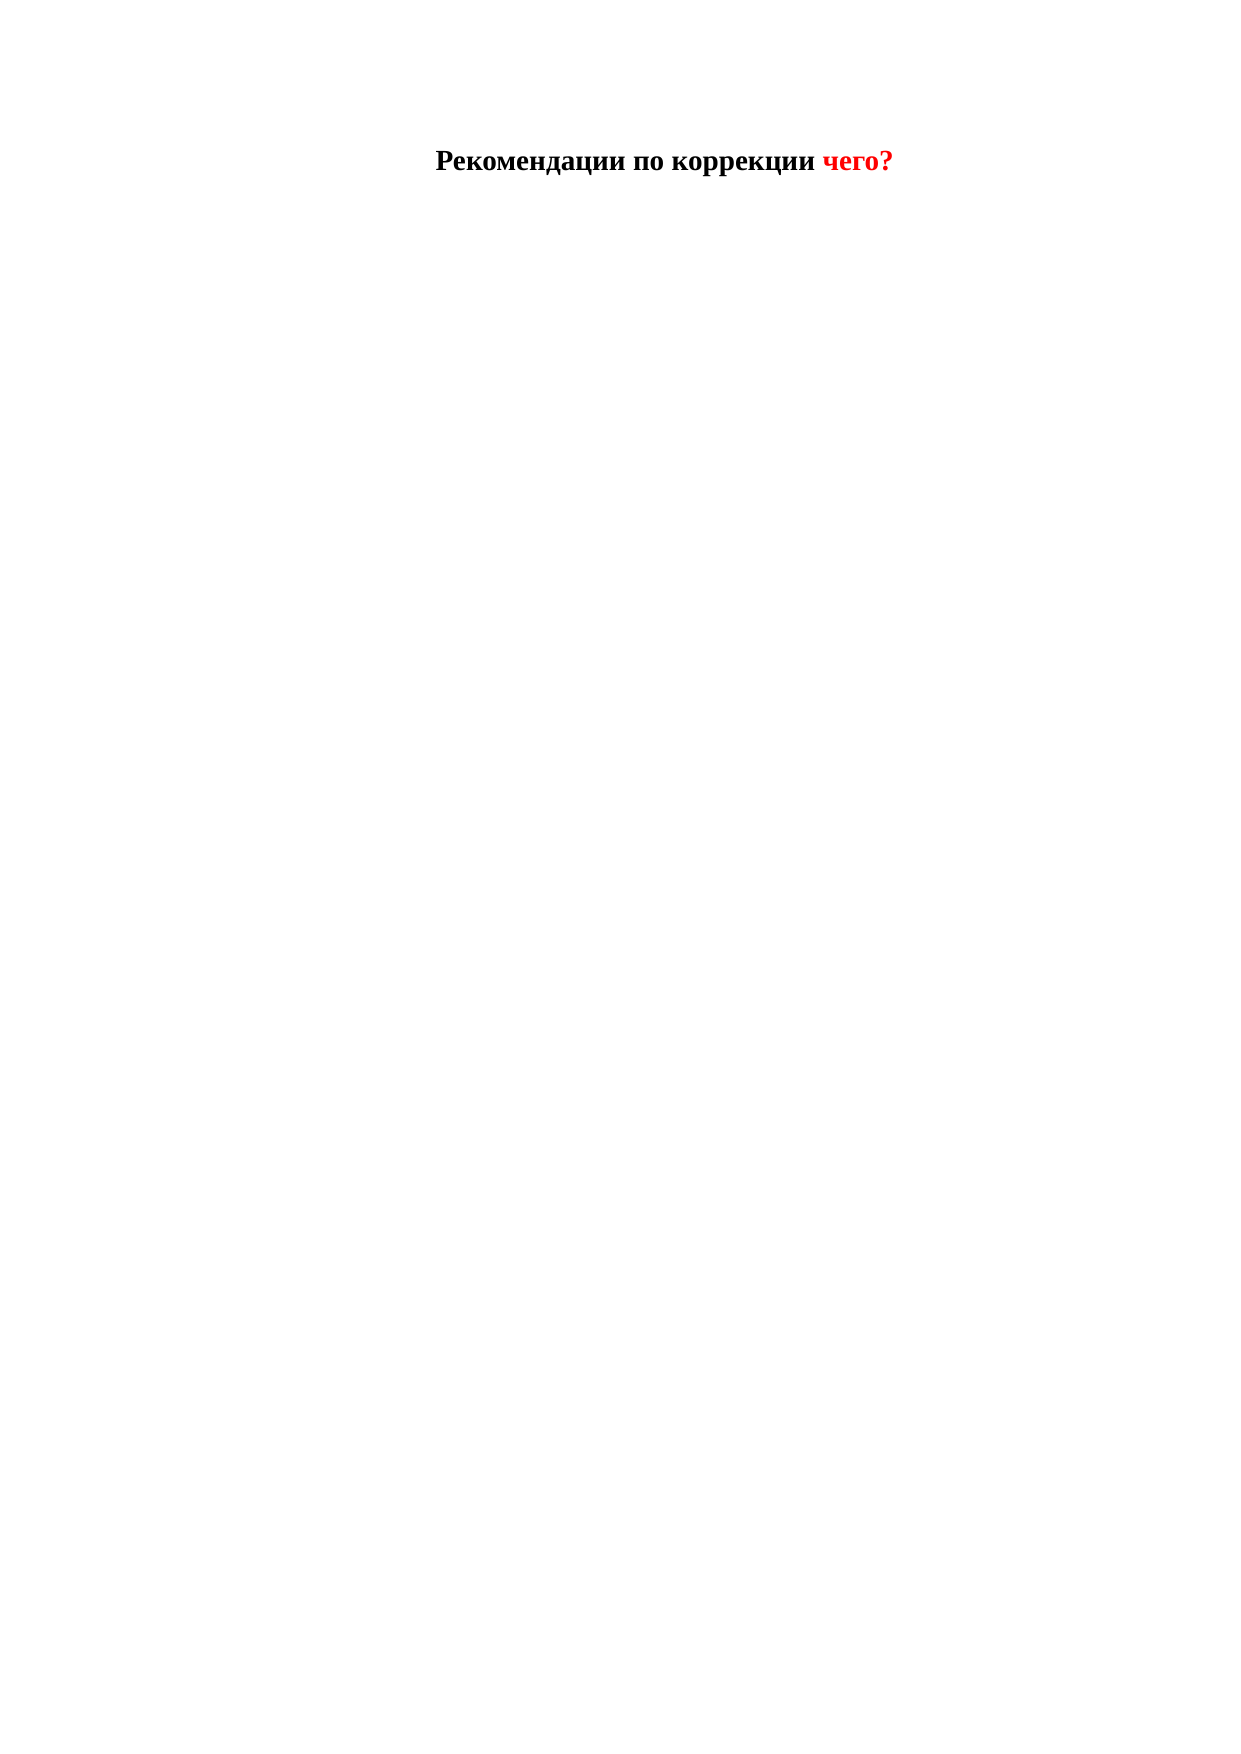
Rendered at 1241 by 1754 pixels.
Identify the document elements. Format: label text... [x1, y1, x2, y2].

subtitle Рекомендации по коррекции чего? [177, 143, 1152, 177]
